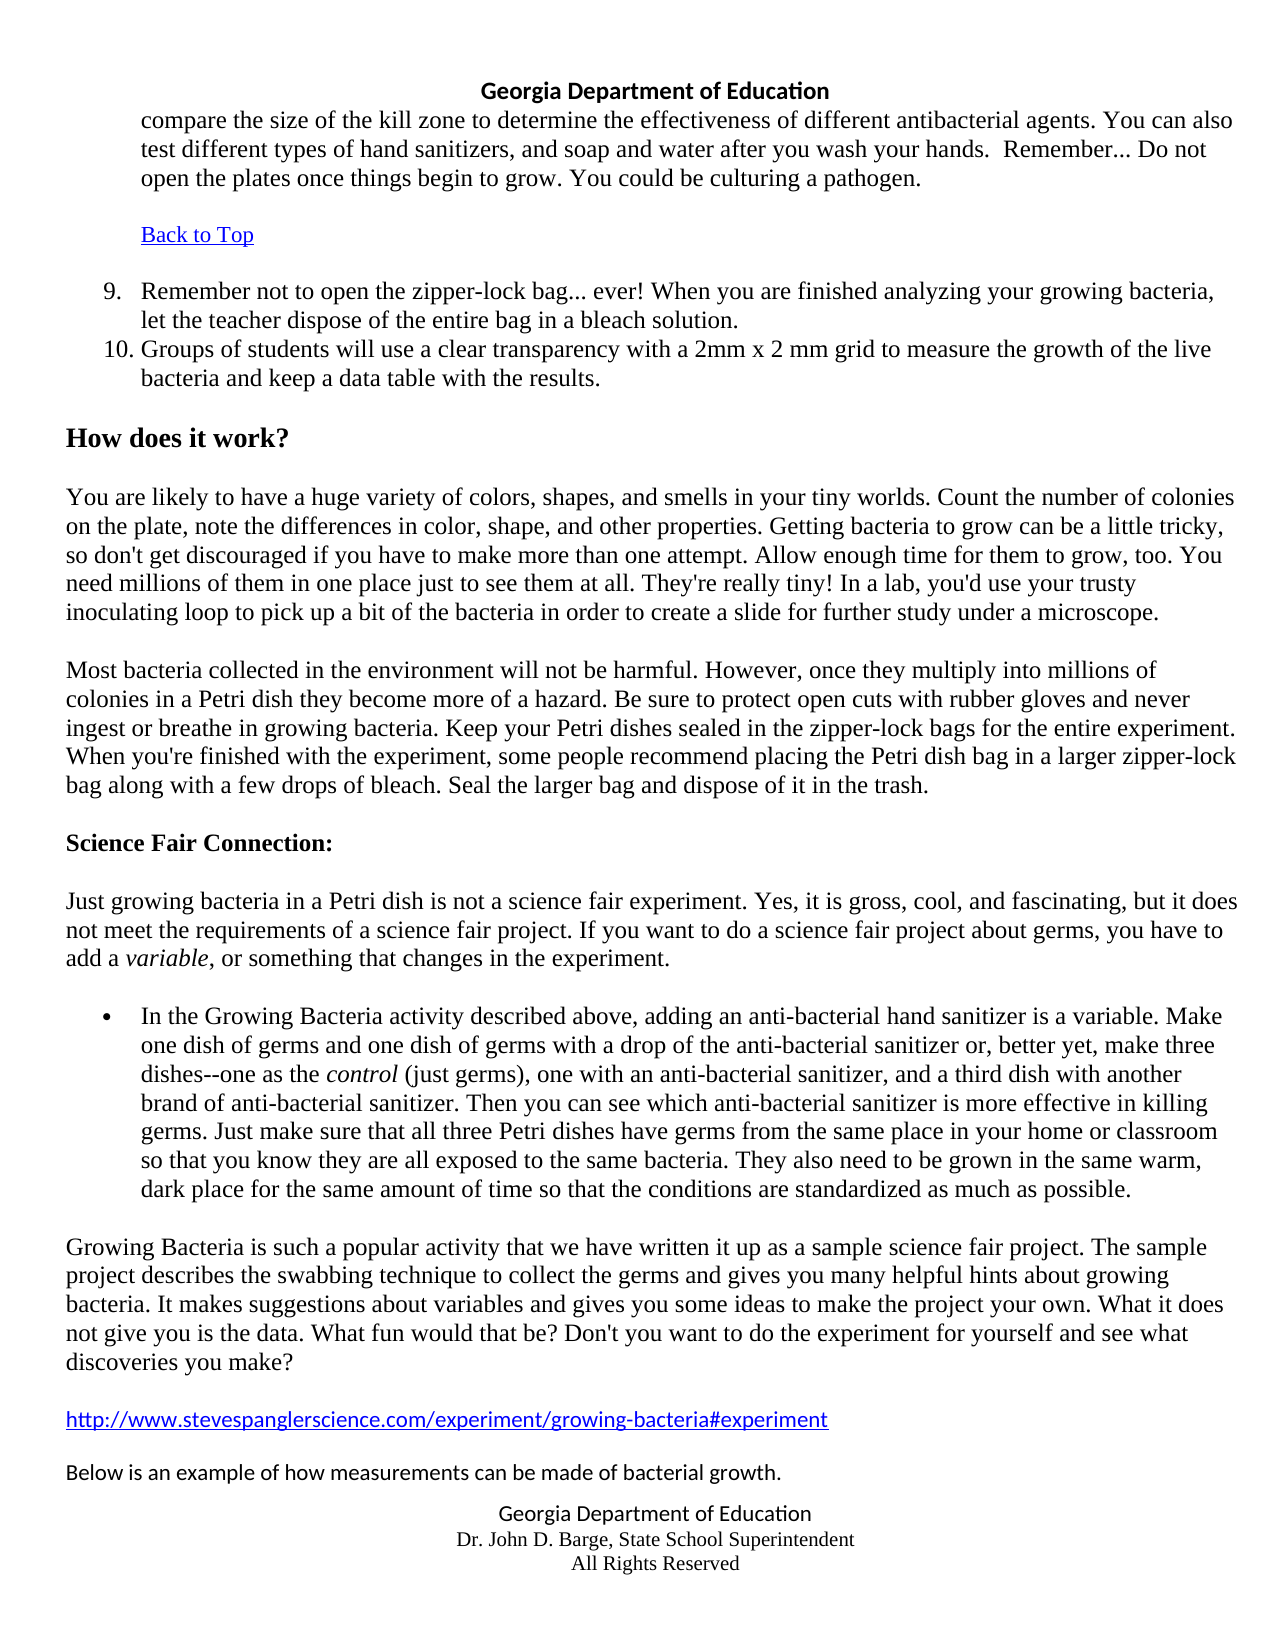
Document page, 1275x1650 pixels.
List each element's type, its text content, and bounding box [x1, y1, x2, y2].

text Growing Bacteria is such a popular activity that we have written it up as a sample science fair project. The sample project describes the swabbing technique to collect the germs and gives you many helpful hints about growing bacteria. It makes suggestions about variables and gives you some ideas to make the project your own. What it does not give you is the data. What fun would that be? Don't you want to do the experiment for yourself and see what discoveries you make? [66, 1232, 1245, 1376]
text Below is an example of how measurements can be made of bacterial growth. [66, 1458, 1245, 1486]
text Most bacteria collected in the environment will not be harmful. However, once they multiply into millions of colonies in a Petri dish they become more of a hazard. Be sure to protect open cuts with rubber gloves and never ingest or breathe in growing bacteria. Keep your Petri dishes sealed in the zipper-lock bags for the entire experiment. When you're finished with the experiment, some people recommend placing the Petri dish bag in a larger zipper-lock bag along with a few drops of bleach. Seal the larger bag and dispose of it in the trash. [66, 655, 1245, 799]
text Back to Top [141, 221, 1245, 247]
list Remember not to open the zipper-lock bag... ever! When you are finished analyzing your growing bacteria, let the teacher dispose of the entire bag in a bleach solution. [103, 276, 1245, 334]
text Just growing bacteria in a Petri dish is not a science fair experiment. Yes, it is gross, cool, and fascinating, but it does not meet the requirements of a science fair project. If you want to do a science fair project about germs, you have to add a variable, or something that changes in the experiment. [66, 886, 1245, 972]
text How does it work? [66, 421, 1245, 453]
text Science Fair Connection: [66, 828, 1245, 857]
list Groups of students will use a clear transparency with a 2mm x 2 mm grid to measure the growth of the live bacteria and keep a data table with the results. [103, 334, 1245, 391]
text http://www.stevespanglerscience.com/experiment/growing-bacteria#experiment [66, 1405, 1245, 1433]
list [103, 106, 1245, 192]
text You are likely to have a huge variety of colors, shapes, and smells in your tiny worlds. Count the number of colonies on the plate, note the differences in color, shape, and other properties. Getting bacteria to grow can be a little tricky, so don't get discouraged if you have to make more than one attempt. Allow enough time for them to grow, too. You need millions of them in one place just to see them at all. They're really tiny! In a lab, you'd use your trusty inoculating loop to pick up a bit of the bacteria in order to create a slide for further study under a microscope. [66, 482, 1245, 626]
list In the Growing Bacteria activity described above, adding an anti-bacterial hand sanitizer is a variable. Make one dish of germs and one dish of germs with a drop of the anti-bacterial sanitizer or, better yet, make three dishes--one as the control (just germs), one with an anti-bacterial sanitizer, and a third dish with another brand of anti-bacterial sanitizer. Then you can see which anti-bacterial sanitizer is more effective in killing germs. Just make sure that all three Petri dishes have germs from the same place in your home or classroom so that you know they are all exposed to the same bacteria. They also need to be grown in the same warm, dark place for the same amount of time so that the conditions are standardized as much as possible. [103, 1001, 1245, 1203]
